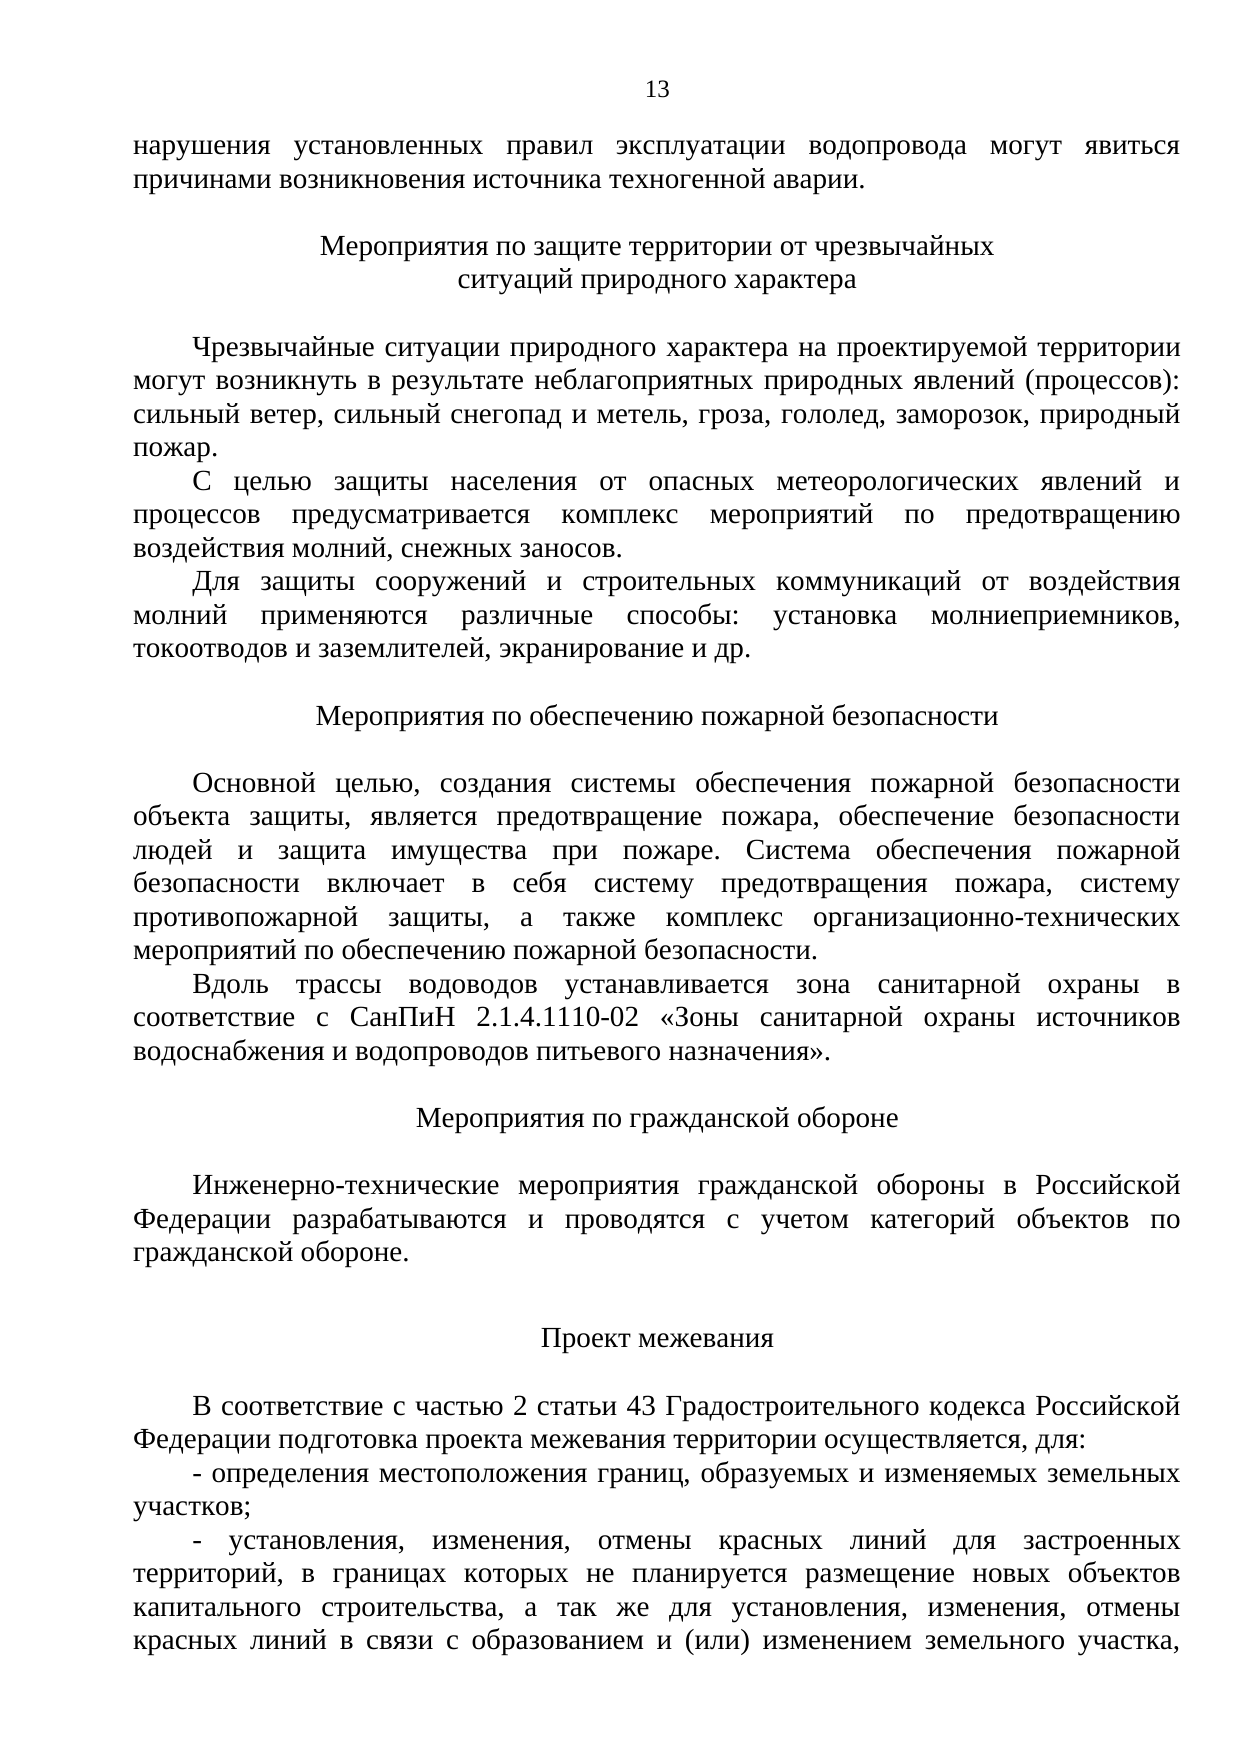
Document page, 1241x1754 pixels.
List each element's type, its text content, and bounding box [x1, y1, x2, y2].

text Чрезвычайные ситуации природного характера на проектируемой территории могут возникнуть в результате неблагоприятных природных явлений (процессов): сильный ветер, сильный снегопад и метель, гроза, гололед, заморозок, природный пожар. [133, 329, 1181, 463]
text Проект межевания [133, 1321, 1181, 1354]
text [133, 127, 1181, 194]
text ситуаций природного характера [133, 262, 1181, 295]
text Основной целью, создания системы обеспечения пожарной безопасности объекта защиты, является предотвращение пожара, обеспечение безопасности людей и защита имущества при пожаре. Система обеспечения пожарной безопасности включает в себя систему предотвращения пожара, систему противопожарной защиты, а также комплекс организационно-технических мероприятий по обеспечению пожарной безопасности. [133, 765, 1181, 966]
text Вдоль трассы водоводов устанавливается зона санитарной охраны в соответствие с СанПиН 2.1.4.1110-02 «Зоны санитарной охраны источников водоснабжения и водопроводов питьевого назначения». [133, 966, 1181, 1067]
text Мероприятия по гражданской обороне [133, 1100, 1181, 1134]
text Мероприятия по защите территории от чрезвычайных [133, 228, 1181, 262]
text Мероприятия по обеспечению пожарной безопасности [133, 698, 1181, 731]
text - определения местоположения границ, образуемых и изменяемых земельных участков; [133, 1455, 1181, 1522]
text Инженерно-технические мероприятия гражданской обороны в Российской Федерации разрабатываются и проводятся с учетом категорий объектов по гражданской обороне. [133, 1167, 1181, 1268]
text Для защиты сооружений и строительных коммуникаций от воздействия молний применяются различные способы: установка молниеприемников, токоотводов и заземлителей, экранирование и др. [133, 563, 1181, 664]
text В соответствие с частью 2 статьи 43 Градостроительного кодекса Российской Федерации подготовка проекта межевания территории осуществляется, для: [133, 1388, 1181, 1455]
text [133, 1522, 1181, 1656]
text С целью защиты населения от опасных метеорологических явлений и процессов предусматривается комплекс мероприятий по предотвращению воздействия молний, снежных заносов. [133, 463, 1181, 563]
